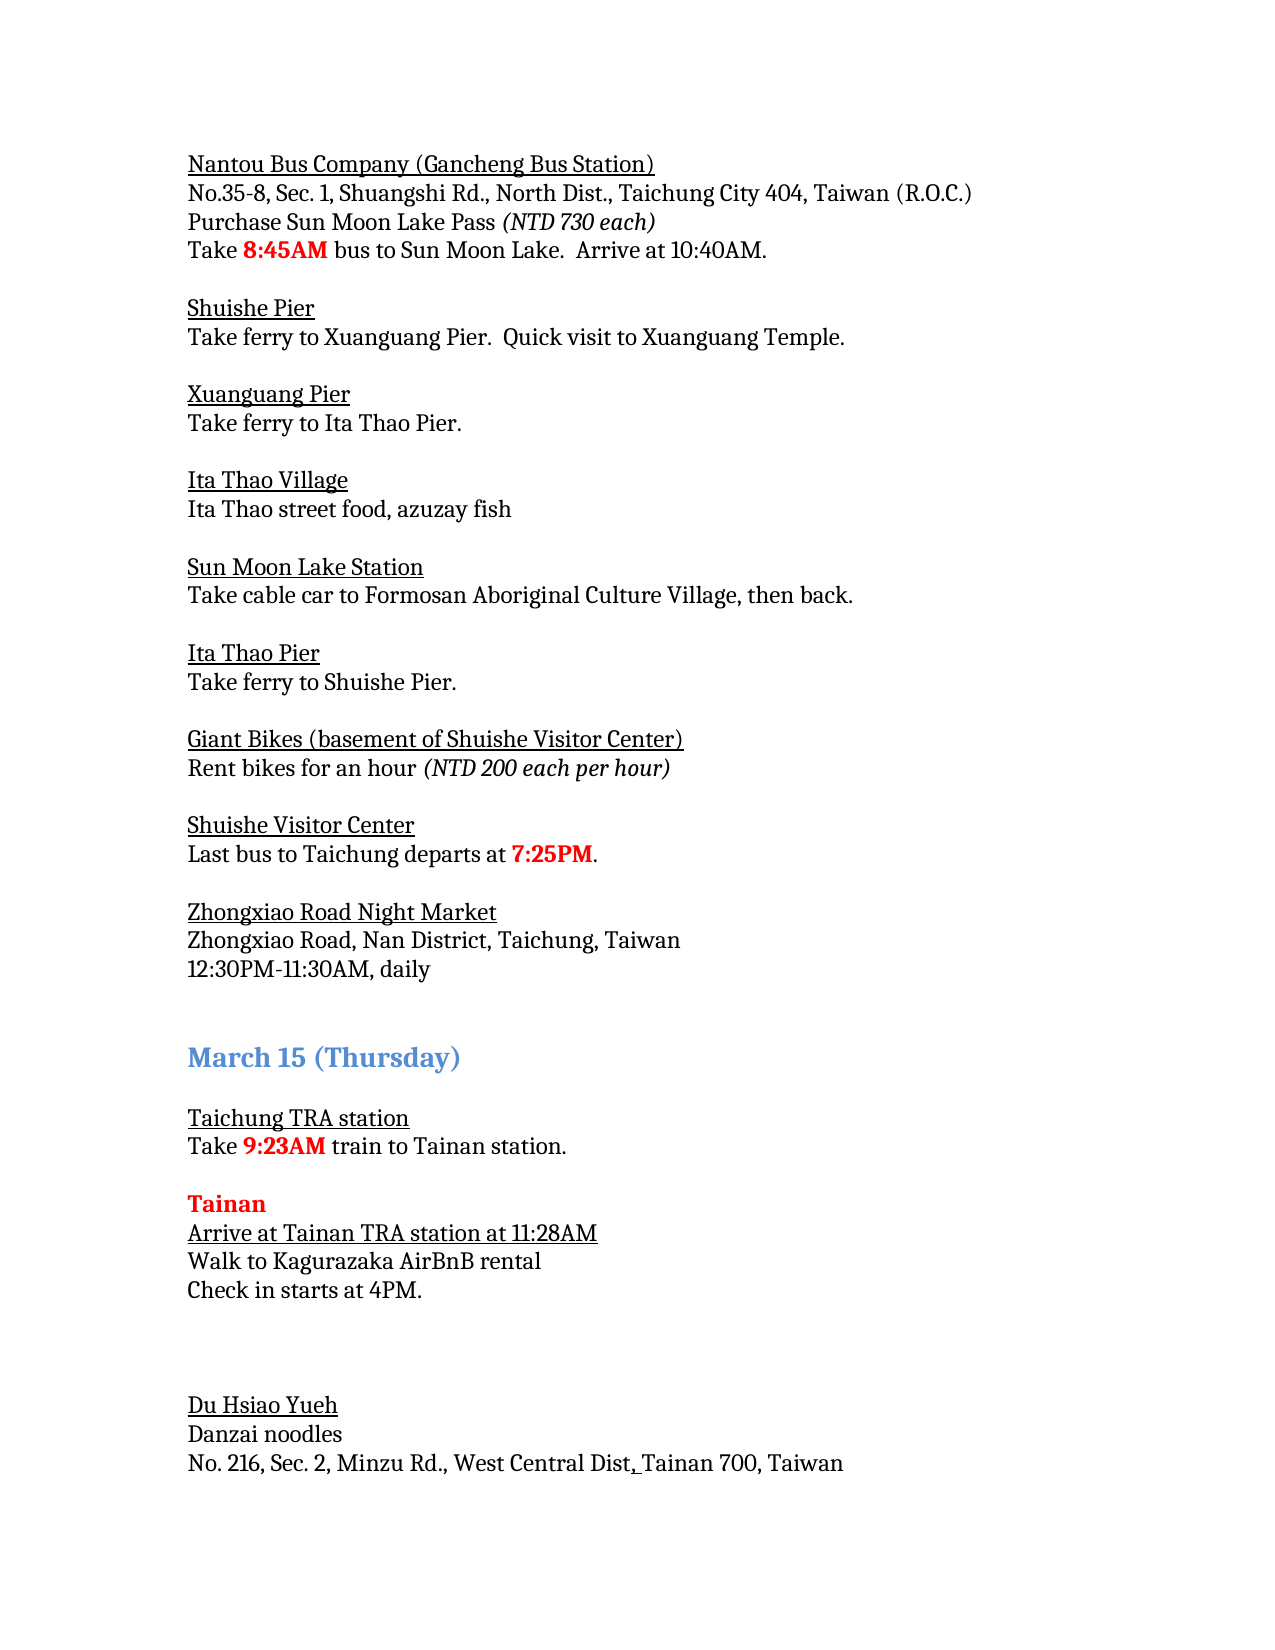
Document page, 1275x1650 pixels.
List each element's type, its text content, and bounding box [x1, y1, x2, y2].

text Arrive at Tainan TRA station at 11:28AM [187, 1218, 1087, 1247]
text Take ferry to Shuishe Pier. [187, 667, 1087, 696]
text Take 8:45AM bus to Sun Moon Lake. Arrive at 10:40AM. [187, 236, 1087, 265]
text Du Hsiao Yueh [187, 1391, 1087, 1420]
text Zhongxiao Road Night Market [187, 897, 1087, 926]
text Danzai noodles [187, 1420, 1087, 1448]
text Nantou Bus Company (Gancheng Bus Station) [187, 150, 1087, 179]
text No. 216, Sec. 2, Minzu Rd., West Central Dist, Tainan 700, Taiwan [187, 1448, 1087, 1477]
text Take cable car to Formosan Aboriginal Culture Village, then back. [187, 581, 1087, 610]
text Ita Thao street food, azuzay fish [187, 495, 1087, 524]
text Shuishe Visitor Center [187, 811, 1087, 840]
text Take ferry to Ita Thao Pier. [187, 409, 1087, 437]
text Zhongxiao Road, Nan District, Taichung, Taiwan [187, 926, 1087, 955]
text Take ferry to Xuanguang Pier. Quick visit to Xuanguang Temple. [187, 322, 1087, 351]
text Ita Thao Pier [187, 639, 1087, 667]
text Last bus to Taichung departs at 7:25PM. [187, 840, 1087, 869]
text Rent bikes for an hour (NTD 200 each per hour) [187, 754, 1087, 782]
text Sun Moon Lake Station [187, 552, 1087, 581]
text Ita Thao Village [187, 466, 1087, 495]
text March 15 (Thursday) [187, 1041, 1087, 1075]
text Xuanguang Pier [187, 380, 1087, 409]
text 12:30PM-11:30AM, daily [187, 955, 1087, 984]
text Taichung TRA station [187, 1103, 1087, 1132]
text Tainan [187, 1190, 1087, 1218]
text Walk to Kagurazaka AirBnB rental [187, 1247, 1087, 1276]
text Check in starts at 4PM. [187, 1276, 1087, 1305]
text Purchase Sun Moon Lake Pass (NTD 730 each) [187, 207, 1087, 236]
text Shuishe Pier [187, 294, 1087, 322]
text Take 9:23AM train to Tainan station. [187, 1132, 1087, 1161]
text No.35-8, Sec. 1, Shuangshi Rd., North Dist., Taichung City 404, Taiwan (R.O.C.) [187, 179, 1087, 207]
text Giant Bikes (basement of Shuishe Visitor Center) [187, 725, 1087, 754]
